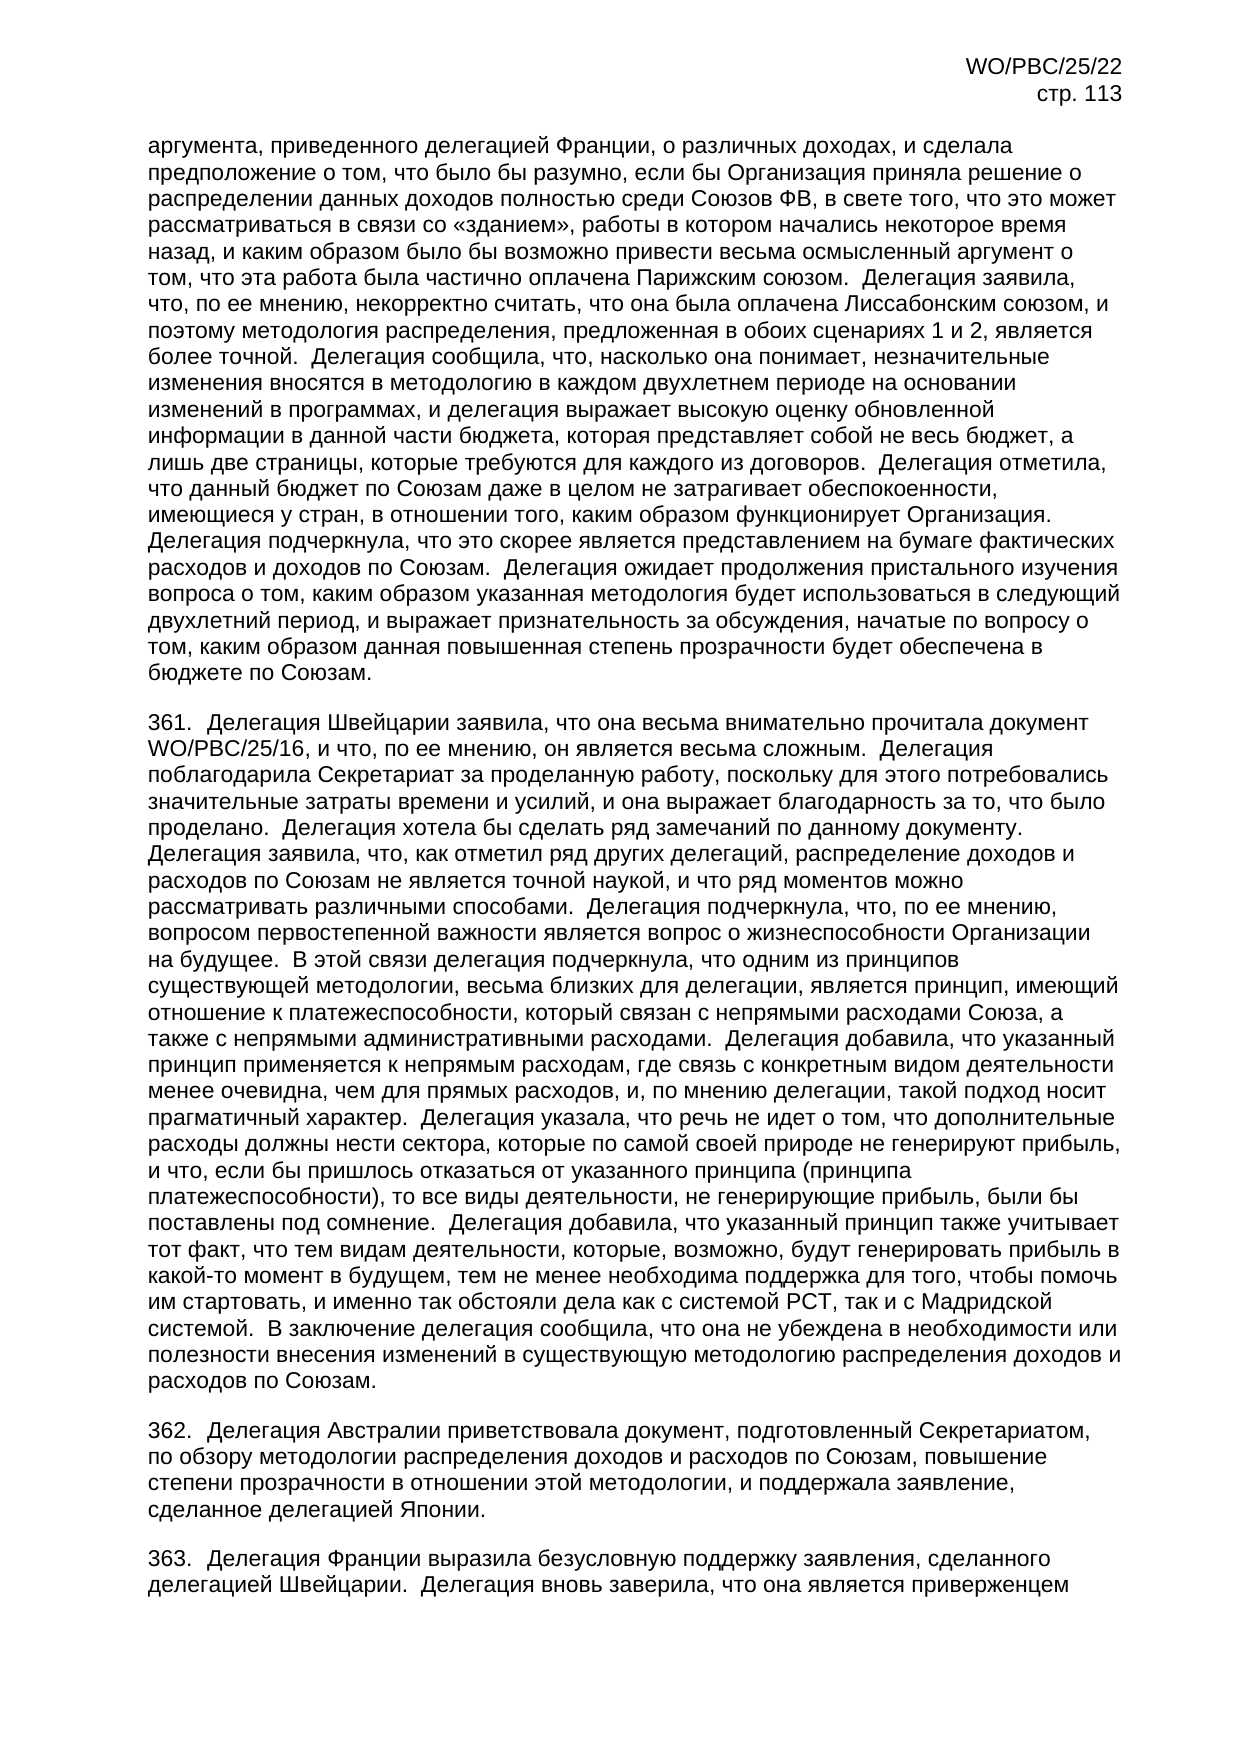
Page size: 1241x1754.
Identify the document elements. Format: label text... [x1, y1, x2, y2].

text Делегация Швейцарии заявила, что она весьма внимательно прочитала документ WO/PBC/25/16, и что, по ее мнению, он является весьма сложным. Делегация поблагодарила Секретариат за проделанную работу, поскольку для этого потребовались значительные затраты времени и усилий, и она выражает благодарность за то, что было проделано. Делегация хотела бы сделать ряд замечаний по данному документу. Делегация заявила, что, как отметил ряд других делегаций, распределение доходов и расходов по Союзам не является точной наукой, и что ряд моментов можно рассматривать различными способами. Делегация подчеркнула, что, по ее мнению, вопросом первостепенной важности является вопрос о жизнеспособности Организации на будущее. В этой связи делегация подчеркнула, что одним из принципов существующей методологии, весьма близких для делегации, является принцип, имеющий отношение к платежеспособности, который связан с непрямыми расходами Союза, а также с непрямыми административными расходами. Делегация добавила, что указанный принцип применяется к непрямым расходам, где связь с конкретным видом деятельности менее очевидна, чем для прямых расходов, и, по мнению делегации, такой подход носит прагматичный характер. Делегация указала, что речь не идет о том, что дополнительные расходы должны нести сектора, которые по самой своей природе не генерируют прибыль, и что, если бы пришлось отказаться от указанного принципа (принципа платежеспособности), то все виды деятельности, не генерирующие прибыль, были бы поставлены под сомнение. Делегация добавила, что указанный принцип также учитывает тот факт, что тем видам деятельности, которые, возможно, будут генерировать прибыль в какой-то момент в будущем, тем не менее необходима поддержка для того, чтобы помочь им стартовать, и именно так обстояли дела как с системой PCT, так и с Мадридской системой. В заключение делегация сообщила, что она не убеждена в необходимости или полезности внесения изменений в существующую методологию распределения доходов и расходов по Союзам. [148, 708, 1122, 1394]
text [148, 1545, 1122, 1598]
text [148, 132, 1122, 686]
text Делегация Австралии приветствовала документ, подготовленный Секретариатом, по обзору методологии распределения доходов и расходов по Союзам, повышение степени прозрачности в отношении этой методологии, и поддержала заявление, сделанное делегацией Японии. [148, 1417, 1122, 1522]
